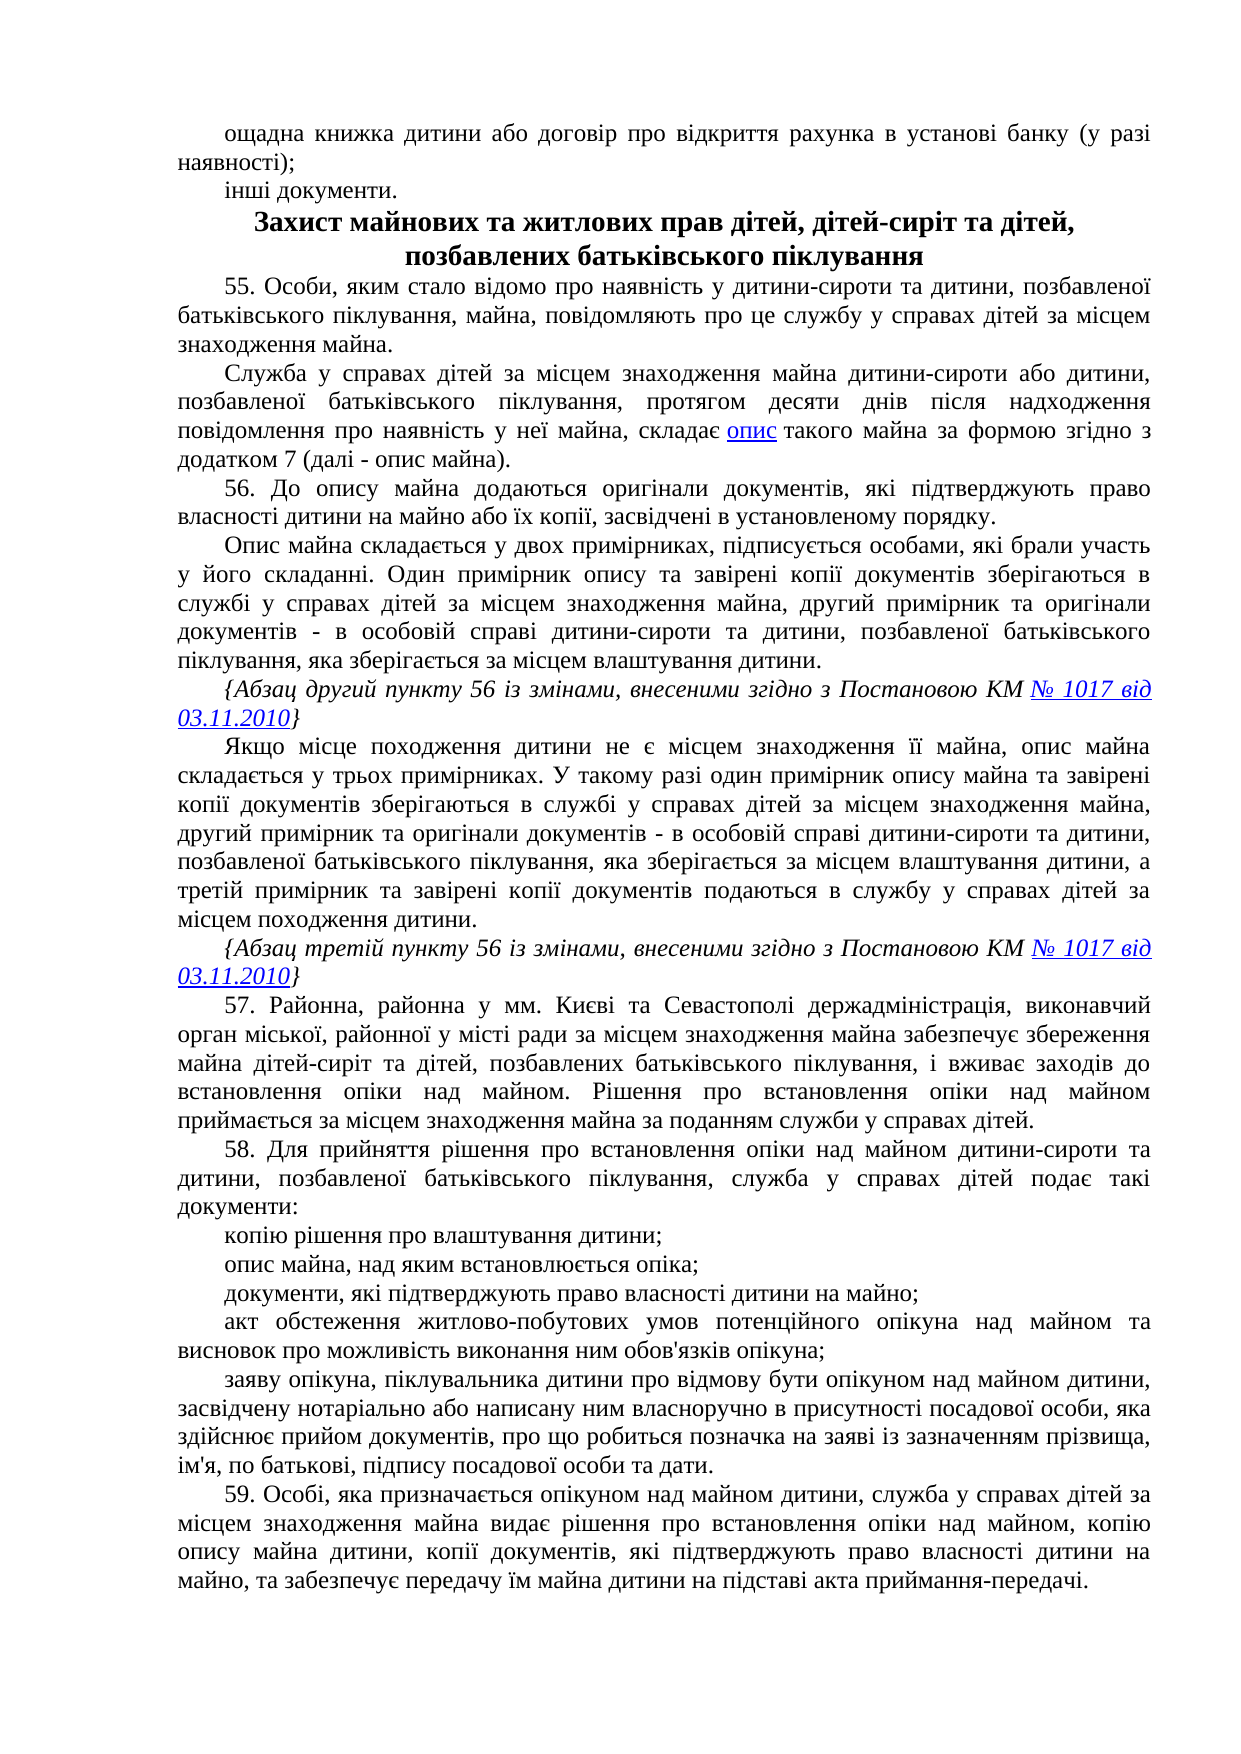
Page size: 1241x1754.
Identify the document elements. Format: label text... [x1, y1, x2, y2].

text 59. Особі, яка призначається опікуном над майном дитини, служба у справах дітей за місцем знаходження майна видає рішення про встановлення опіки над майном, копію опису майна дитини, копії документів, які підтверджують право власності дитини на майно, та забезпечує передачу їм майна дитини на підставі акта приймання-передачі. [177, 1479, 1152, 1594]
text 57. Районна, районна у мм. Києві та Севастополі держадміністрація, виконавчий орган міської, районної у місті ради за місцем знаходження майна забезпечує збереження майна дітей-сиріт та дітей, позбавлених батьківського піклування, і вживає заходів до встановлення опіки над майном. Рішення про встановлення опіки над майном приймається за місцем знаходження майна за поданням служби у справах дітей. [177, 990, 1152, 1134]
text 55. Особи, яким стало відомо про наявність у дитини-сироти та дитини, позбавленої батьківського піклування, майна, повідомляють про це службу у справах дітей за місцем знаходження майна. [177, 271, 1152, 358]
text {Абзац другий пункту 56 із змінами, внесеними згідно з Постановою КМ № 1017 від 03.11.2010} [177, 674, 1152, 731]
text опис майна, над яким встановлюється опіка; [177, 1249, 1152, 1278]
text Захист майнових та житлових прав дітей, дітей-сиріт та дітей, позбавлених батьківського піклування [224, 204, 1105, 271]
text інші документи. [177, 176, 1152, 204]
text ощадна книжка дитини або договір про відкриття рахунка в установі банку (у разі наявності); [177, 118, 1152, 176]
text Якщо місце походження дитини не є місцем знаходження її майна, опис майна складається у трьох примірниках. У такому разі один примірник опису майна та завірені копії документів зберігаються в службі у справах дітей за місцем знаходження майна, другий примірник та оригінали документів - в особовій справі дитини-сироти та дитини, позбавленої батьківського піклування, яка зберігається за місцем влаштування дитини, а третій примірник та завірені копії документів подаються в службу у справах дітей за місцем походження дитини. [177, 731, 1152, 933]
text Служба у справах дітей за місцем знаходження майна дитини-сироти або дитини, позбавленої батьківського піклування, протягом десяти днів після надходження повідомлення про наявність у неї майна, складає опис такого майна за формою згідно з додатком 7 (далі - опис майна). [177, 358, 1152, 473]
text копію рішення про влаштування дитини; [177, 1220, 1152, 1249]
text заяву опікуна, піклувальника дитини про відмову бути опікуном над майном дитини, засвідчену нотаріально або написану ним власноручно в присутності посадової особи, яка здійснює прийом документів, про що робиться позначка на заяві із зазначенням прізвища, ім'я, по батькові, підпису посадової особи та дати. [177, 1364, 1152, 1479]
text 56. До опису майна додаються оригінали документів, які підтверджують право власності дитини на майно або їх копії, засвідчені в установленому порядку. [177, 473, 1152, 530]
text акт обстеження житлово-побутових умов потенційного опікуна над майном та висновок про можливість виконання ним обов'язків опікуна; [177, 1306, 1152, 1364]
text документи, які підтверджують право власності дитини на майно; [177, 1278, 1152, 1306]
text Опис майна складається у двох примірниках, підписується особами, які брали участь у його складанні. Один примірник опису та завірені копії документів зберігаються в службі у справах дітей за місцем знаходження майна, другий примірник та оригінали документів - в особовій справі дитини-сироти та дитини, позбавленої батьківського піклування, яка зберігається за місцем влаштування дитини. [177, 530, 1152, 674]
text {Абзац третій пункту 56 із змінами, внесеними згідно з Постановою КМ № 1017 від 03.11.2010} [177, 933, 1152, 990]
text 58. Для прийняття рішення про встановлення опіки над майном дитини-сироти та дитини, позбавленої батьківського піклування, служба у справах дітей подає такі документи: [177, 1134, 1152, 1220]
